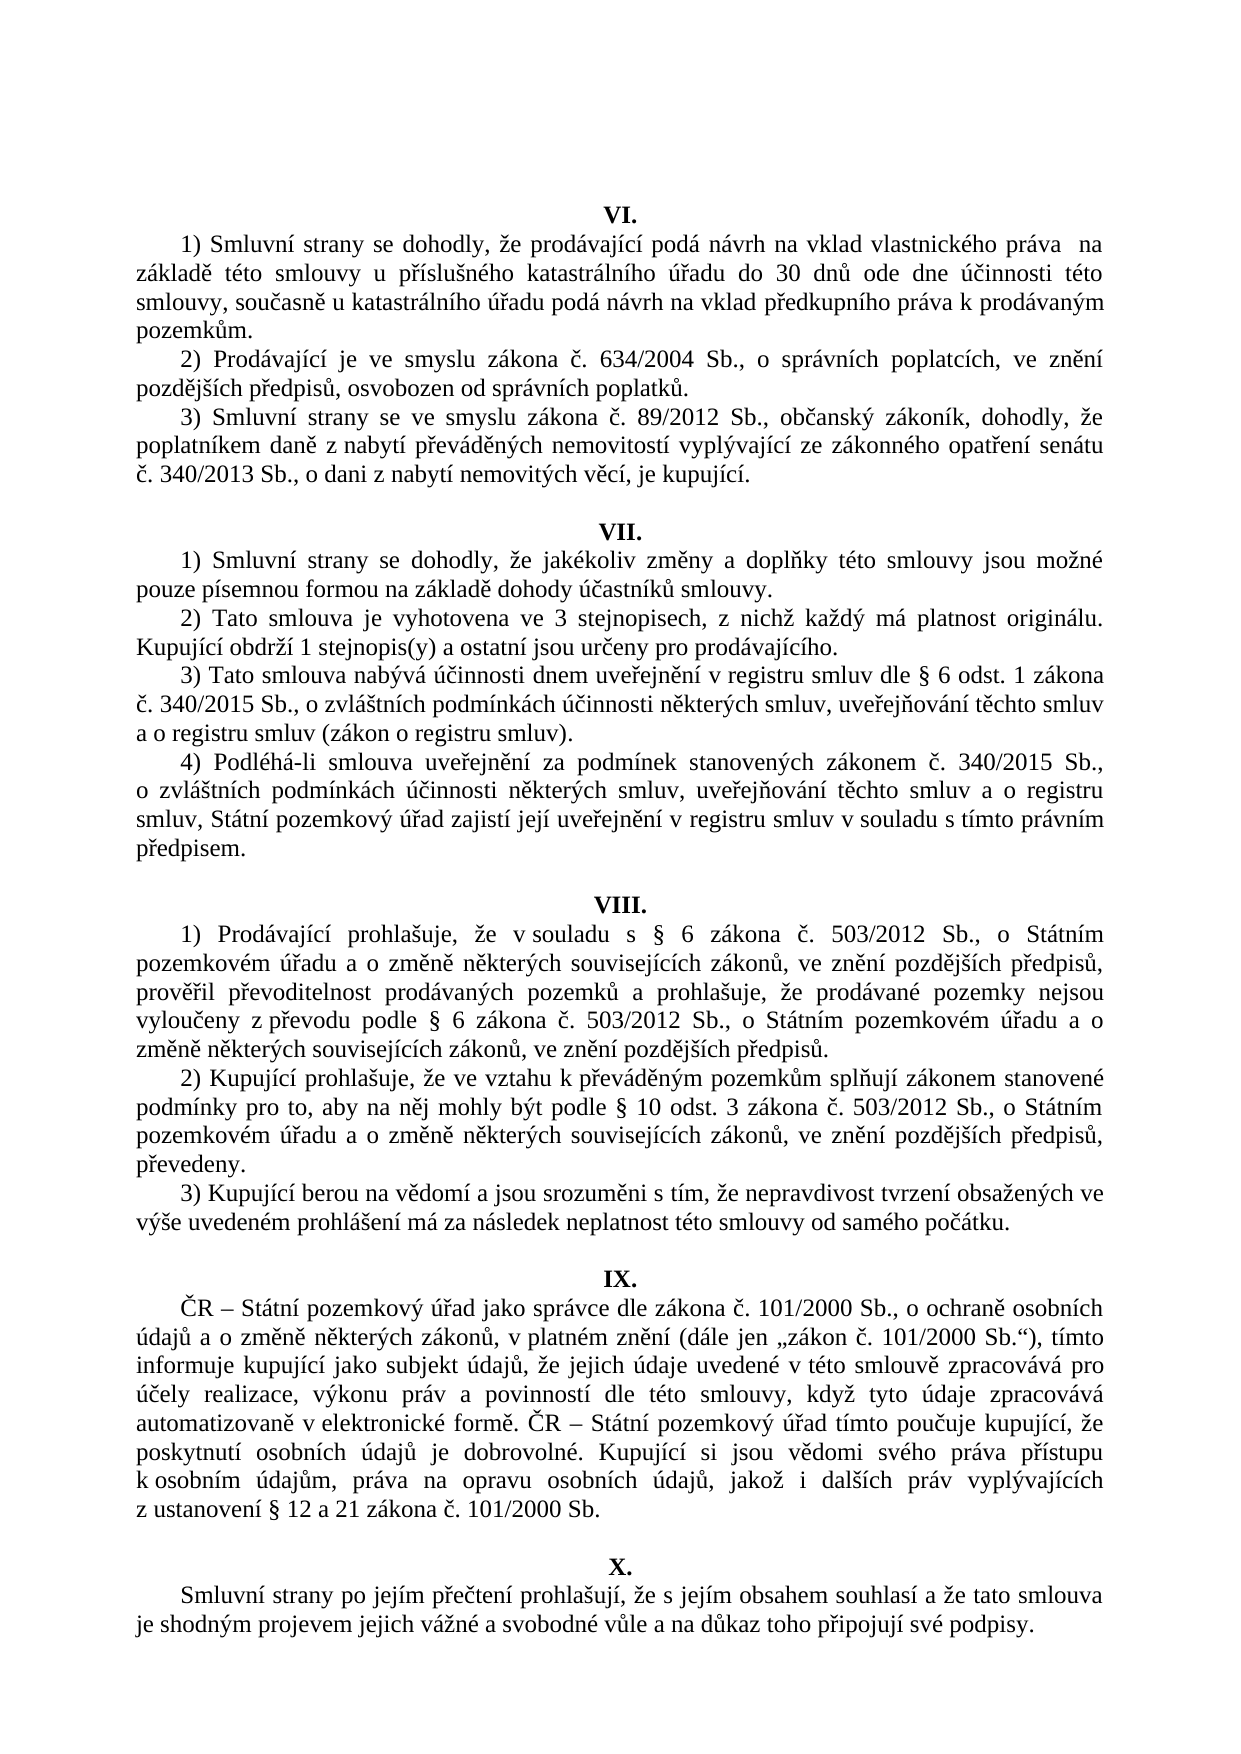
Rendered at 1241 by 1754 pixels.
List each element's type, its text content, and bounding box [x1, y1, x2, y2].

text 2) Prodávající je ve smyslu zákona č. 634/2004 Sb., o správních poplatcích, ve znění pozdějších předpisů, osvobozen od správních poplatků. [136, 344, 1104, 402]
text 2) Tato smlouva je vyhotovena ve 3 stejnopisech, z nichž každý má platnost originálu. Kupující obdrží 1 stejnopis(y) a ostatní jsou určeny pro prodávajícího. [136, 603, 1104, 661]
text IX. [136, 1264, 1104, 1293]
text X. [136, 1552, 1104, 1581]
text VII. [136, 517, 1104, 546]
text 1) Prodávající prohlašuje, že v souladu s § 6 zákona č. 503/2012 Sb., o Státním pozemkovém úřadu a o změně některých souvisejících zákonů, ve znění pozdějších předpisů, prověřil převoditelnost prodávaných pozemků a prohlašuje, že prodávané pozemky nejsou vyloučeny z převodu podle § 6 zákona č. 503/2012 Sb., o Státním pozemkovém úřadu a o změně některých souvisejících zákonů, ve znění pozdějších předpisů. [136, 919, 1104, 1063]
text Smluvní strany po jejím přečtení prohlašují, že s jejím obsahem souhlasí a že tato smlouva je shodným projevem jejich vážné a svobodné vůle a na důkaz toho připojují své podpisy. [136, 1581, 1104, 1638]
text 1) Smluvní strany se dohodly, že prodávající podá návrh na vklad vlastnického práva na základě této smlouvy u příslušného katastrálního úřadu do 30 dnů ode dne účinnosti této smlouvy, současně u katastrálního úřadu podá návrh na vklad předkupního práva k prodávaným pozemkům. [136, 229, 1104, 344]
text 3) Smluvní strany se ve smyslu zákona č. 89/2012 Sb., občanský zákoník, dohodly, že poplatníkem daně z nabytí převáděných nemovitostí vyplývající ze zákonného opatření senátu č. 340/2013 Sb., o dani z nabytí nemovitých věcí, je kupující. [136, 402, 1104, 488]
text 2) Kupující prohlašuje, že ve vztahu k převáděným pozemkům splňují zákonem stanovené podmínky pro to, aby na něj mohly být podle § 10 odst. 3 zákona č. 503/2012 Sb., o Státním pozemkovém úřadu a o změně některých souvisejících zákonů, ve znění pozdějších předpisů, převedeny. [136, 1063, 1104, 1178]
text 3) Tato smlouva nabývá účinnosti dnem uveřejnění v registru smluv dle § 6 odst. 1 zákona č. 340/2015 Sb., o zvláštních podmínkách účinnosti některých smluv, uveřejňování těchto smluv a o registru smluv (zákon o registru smluv). [136, 661, 1104, 747]
text 3) Kupující berou na vědomí a jsou srozuměni s tím, že nepravdivost tvrzení obsažených ve výše uvedeném prohlášení má za následek neplatnost této smlouvy od samého počátku. [136, 1178, 1104, 1236]
text VI. [136, 201, 1104, 229]
text 1) Smluvní strany se dohodly, že jakékoliv změny a doplňky této smlouvy jsou možné pouze písemnou formou na základě dohody účastníků smlouvy. [136, 546, 1104, 603]
text 4) Podléhá-li smlouva uveřejnění za podmínek stanovených zákonem č. 340/2015 Sb., o zvláštních podmínkách účinnosti některých smluv, uveřejňování těchto smluv a o registru smluv, Státní pozemkový úřad zajistí její uveřejnění v registru smluv v souladu s tímto právním předpisem. [136, 747, 1104, 862]
text VIII. [136, 891, 1104, 919]
text ČR – Státní pozemkový úřad jako správce dle zákona č. 101/2000 Sb., o ochraně osobních údajů a o změně některých zákonů, v platném znění (dále jen „zákon č. 101/2000 Sb.“), tímto informuje kupující jako subjekt údajů, že jejich údaje uvedené v této smlouvě zpracovává pro účely realizace, výkonu práv a povinností dle této smlouvy, když tyto údaje zpracovává automatizovaně v elektronické formě. ČR – Státní pozemkový úřad tímto poučuje kupující, že poskytnutí osobních údajů je dobrovolné. Kupující si jsou vědomi svého práva přístupu k osobním údajům, práva na opravu osobních údajů, jakož i dalších práv vyplývajících z ustanovení § 12 a 21 zákona č. 101/2000 Sb. [136, 1293, 1104, 1523]
